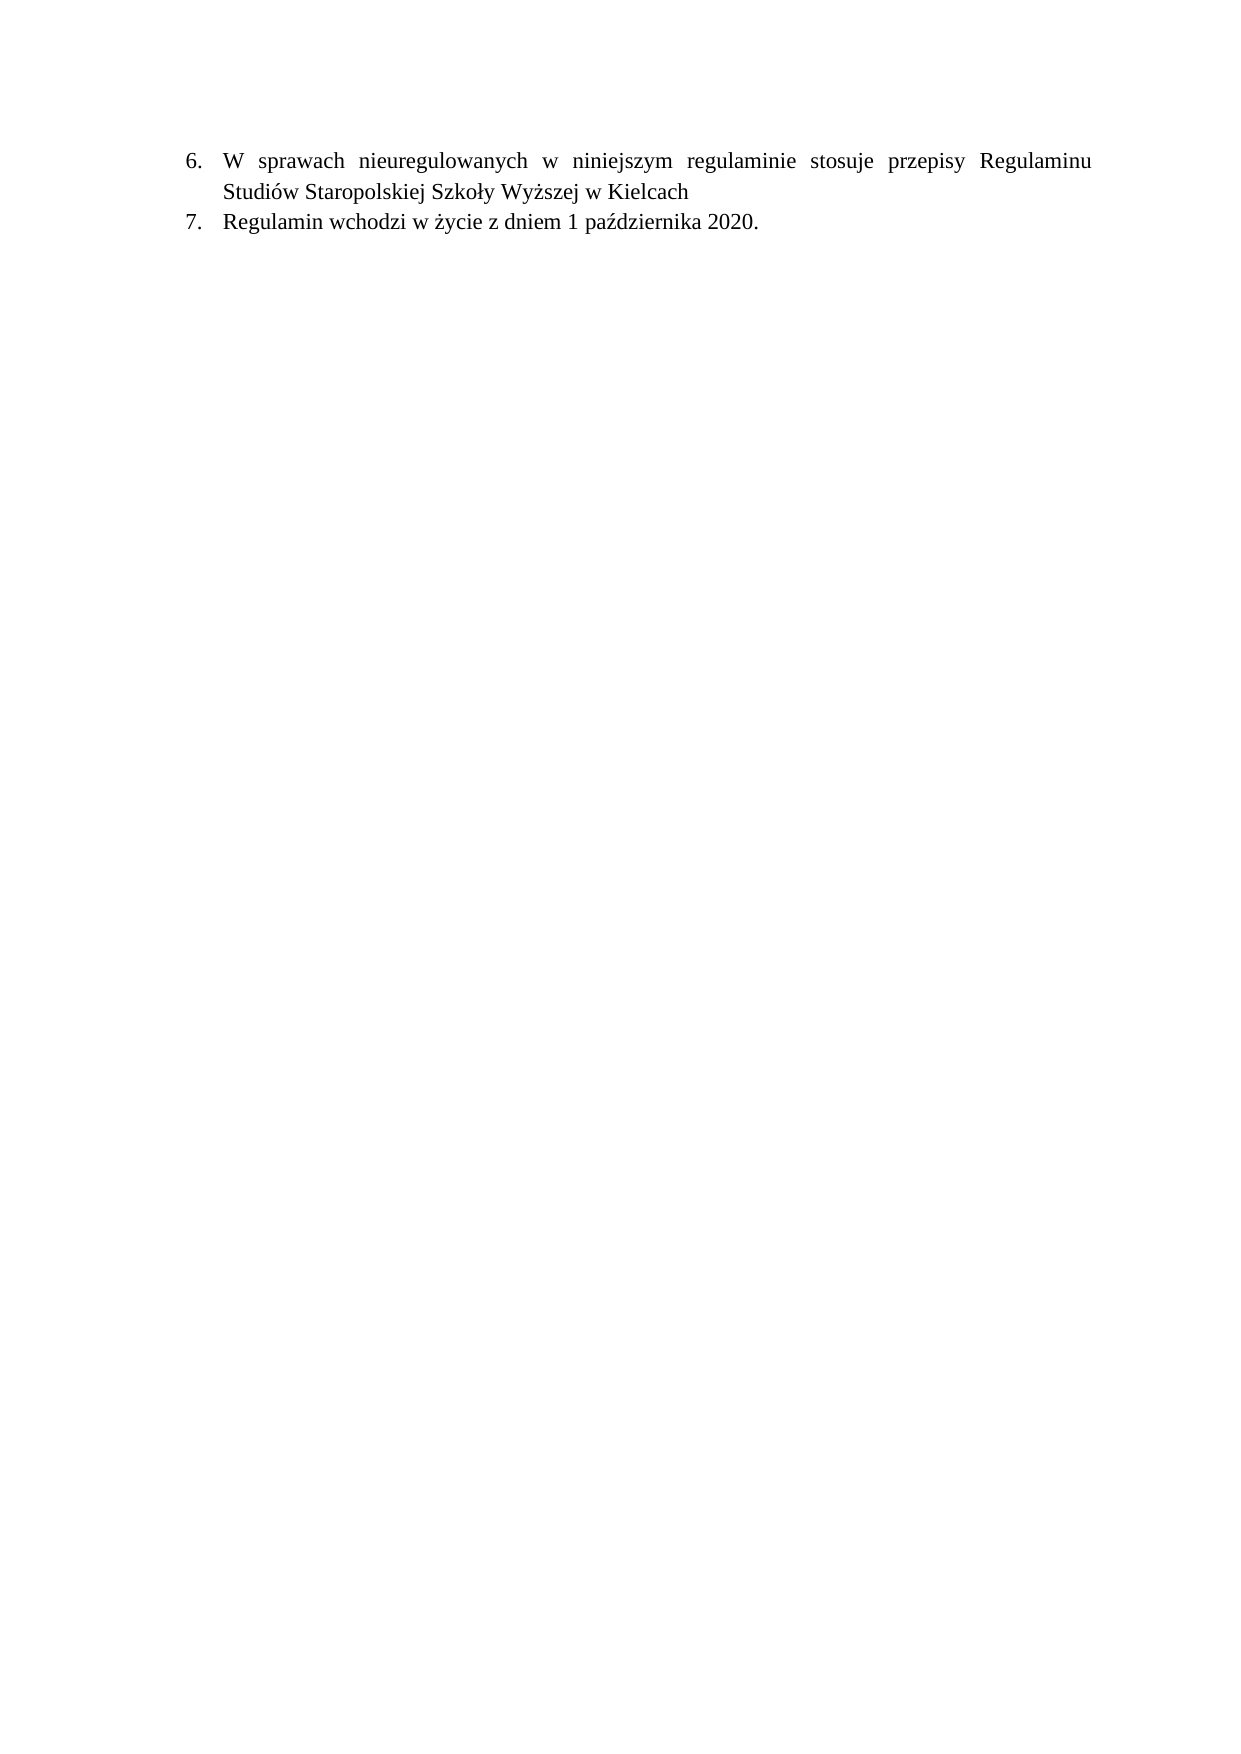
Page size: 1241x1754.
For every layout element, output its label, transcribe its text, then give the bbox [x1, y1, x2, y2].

list Regulamin wchodzi w życie z dniem 1 października 2020. [185, 208, 1093, 234]
list W sprawach nieuregulowanych w niniejszym regulaminie stosuje przepisy Regulaminu Studiów Staropolskiej Szkoły Wyższej w Kielcach [185, 148, 1093, 204]
